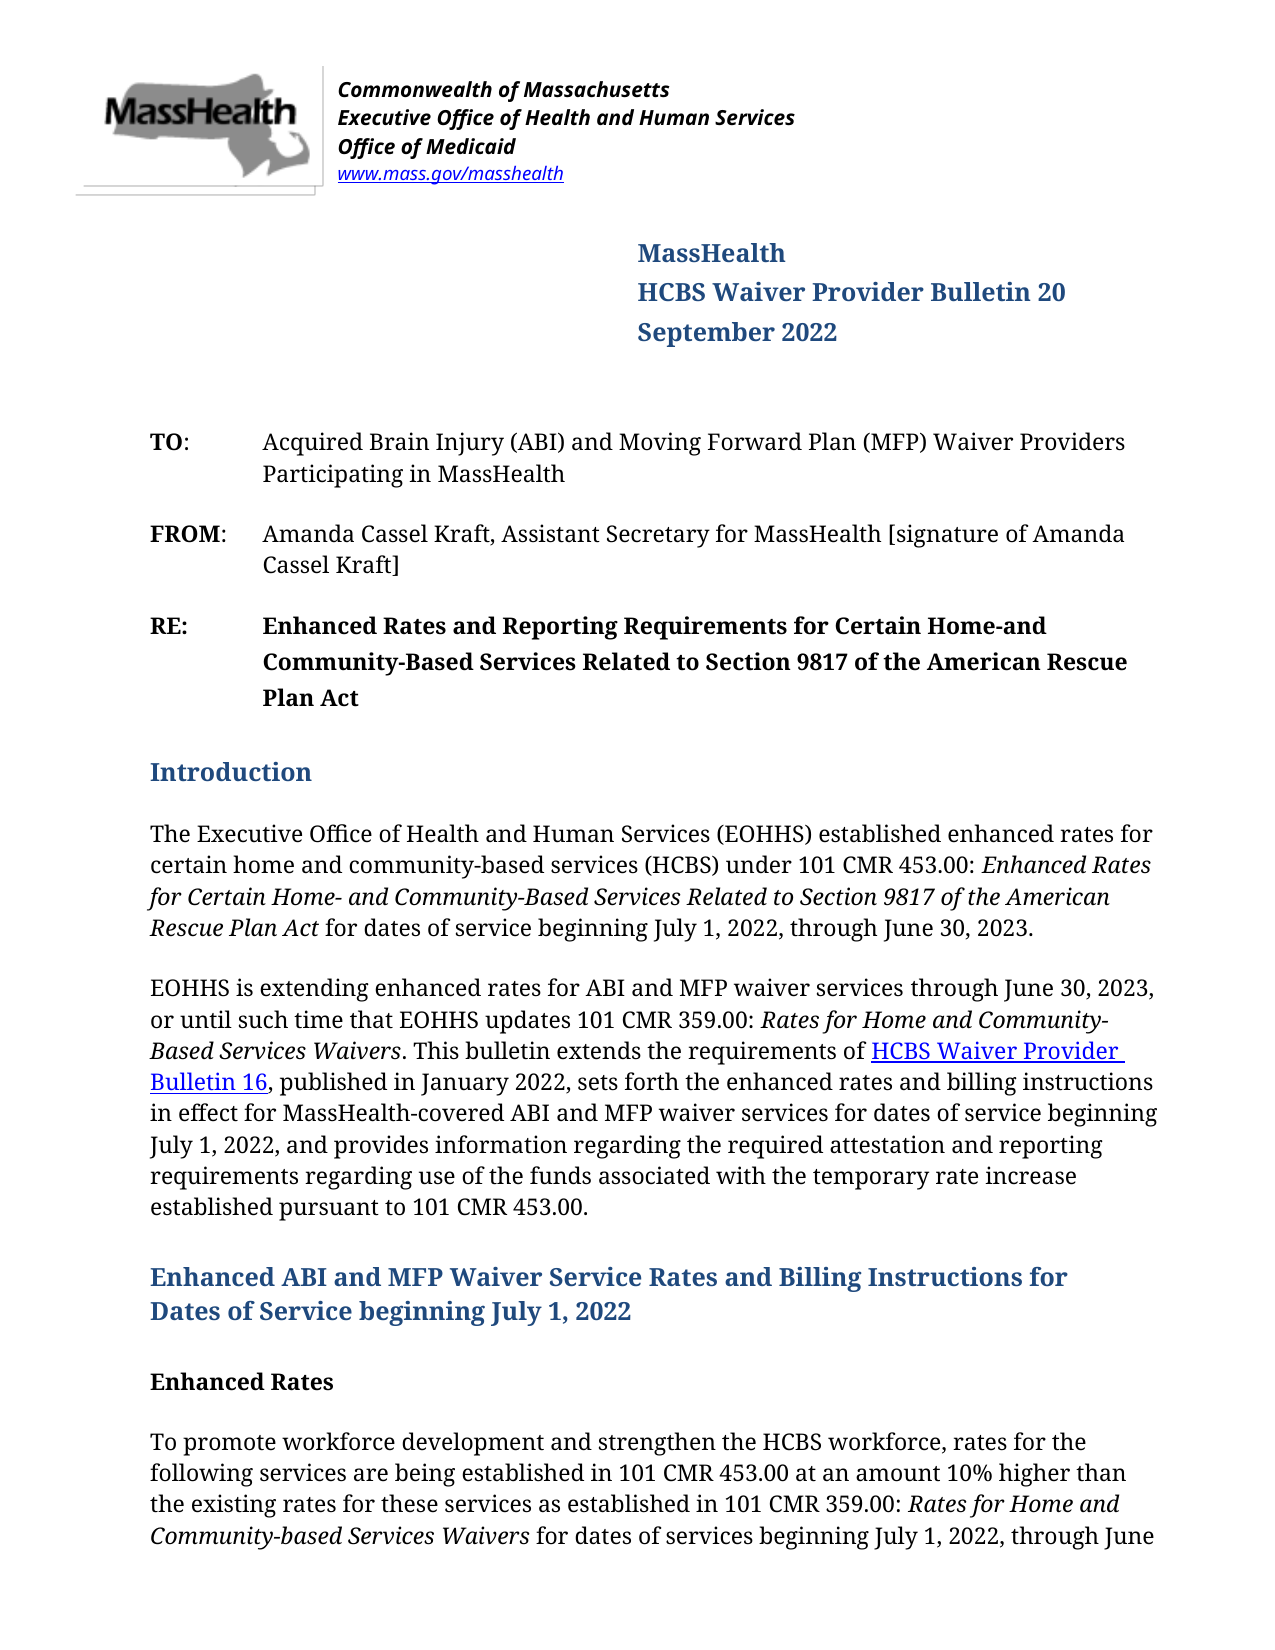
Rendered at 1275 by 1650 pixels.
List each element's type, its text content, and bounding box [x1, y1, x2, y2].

text Office of Medicaid [337, 132, 1162, 160]
text Commonwealth of Massachusetts [337, 75, 1162, 103]
subtitle HCBS Waiver Provider Bulletin 20 [637, 275, 1162, 309]
text www.mass.gov/masshealth [337, 160, 1162, 186]
text Executive Office of Health and Human Services [337, 103, 1162, 132]
text TO: Acquired Brain Injury (ABI) and Moving Forward Plan (MFP) Waiver Providers Participating in MassHealth [150, 426, 1162, 489]
text RE: Enhanced Rates and Reporting Requirements for Certain Home-and Community-Based Services Related to Section 9817 of the American Rescue Plan Act [150, 609, 1162, 713]
picture [75, 66, 325, 197]
subtitle Introduction [150, 755, 1134, 789]
subtitle September 2022 [637, 314, 1162, 348]
text FROM: Amanda Cassel Kraft, Assistant Secretary for MassHealth [signature of Amanda Cassel Kraft] [150, 518, 1162, 580]
subtitle Enhanced Rates [150, 1365, 1134, 1397]
text The Executive Office of Health and Human Services (EOHHS) established enhanced rates for certain home and community-based services (HCBS) under 101 CMR 453.00: Enhanced Rates for Certain Home- and Community-Based Services Related to Section 9817 of the American Rescue Plan Act for dates of service beginning July 1, 2022, through June 30, 2023. [150, 818, 1162, 943]
subtitle Enhanced ABI and MFP Waiver Service Rates and Billing Instructions for Dates of Service beginning July 1, 2022 [150, 1260, 1134, 1328]
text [150, 1426, 1162, 1551]
subtitle MassHealth [637, 236, 1162, 270]
text EOHHS is extending enhanced rates for ABI and MFP waiver services through June 30, 2023, or until such time that EOHHS updates 101 CMR 359.00: Rates for Home and Community-Based Services Waivers. This bulletin extends the requirements of HCBS Waiver Provider Bulletin 16, published in January 2022, sets forth the enhanced rates and billing instructions in effect for MassHealth-covered ABI and MFP waiver services for dates of service beginning July 1, 2022, and provides information regarding the required attestation and reporting requirements regarding use of the funds associated with the temporary rate increase established pursuant to 101 CMR 453.00. [150, 972, 1162, 1222]
